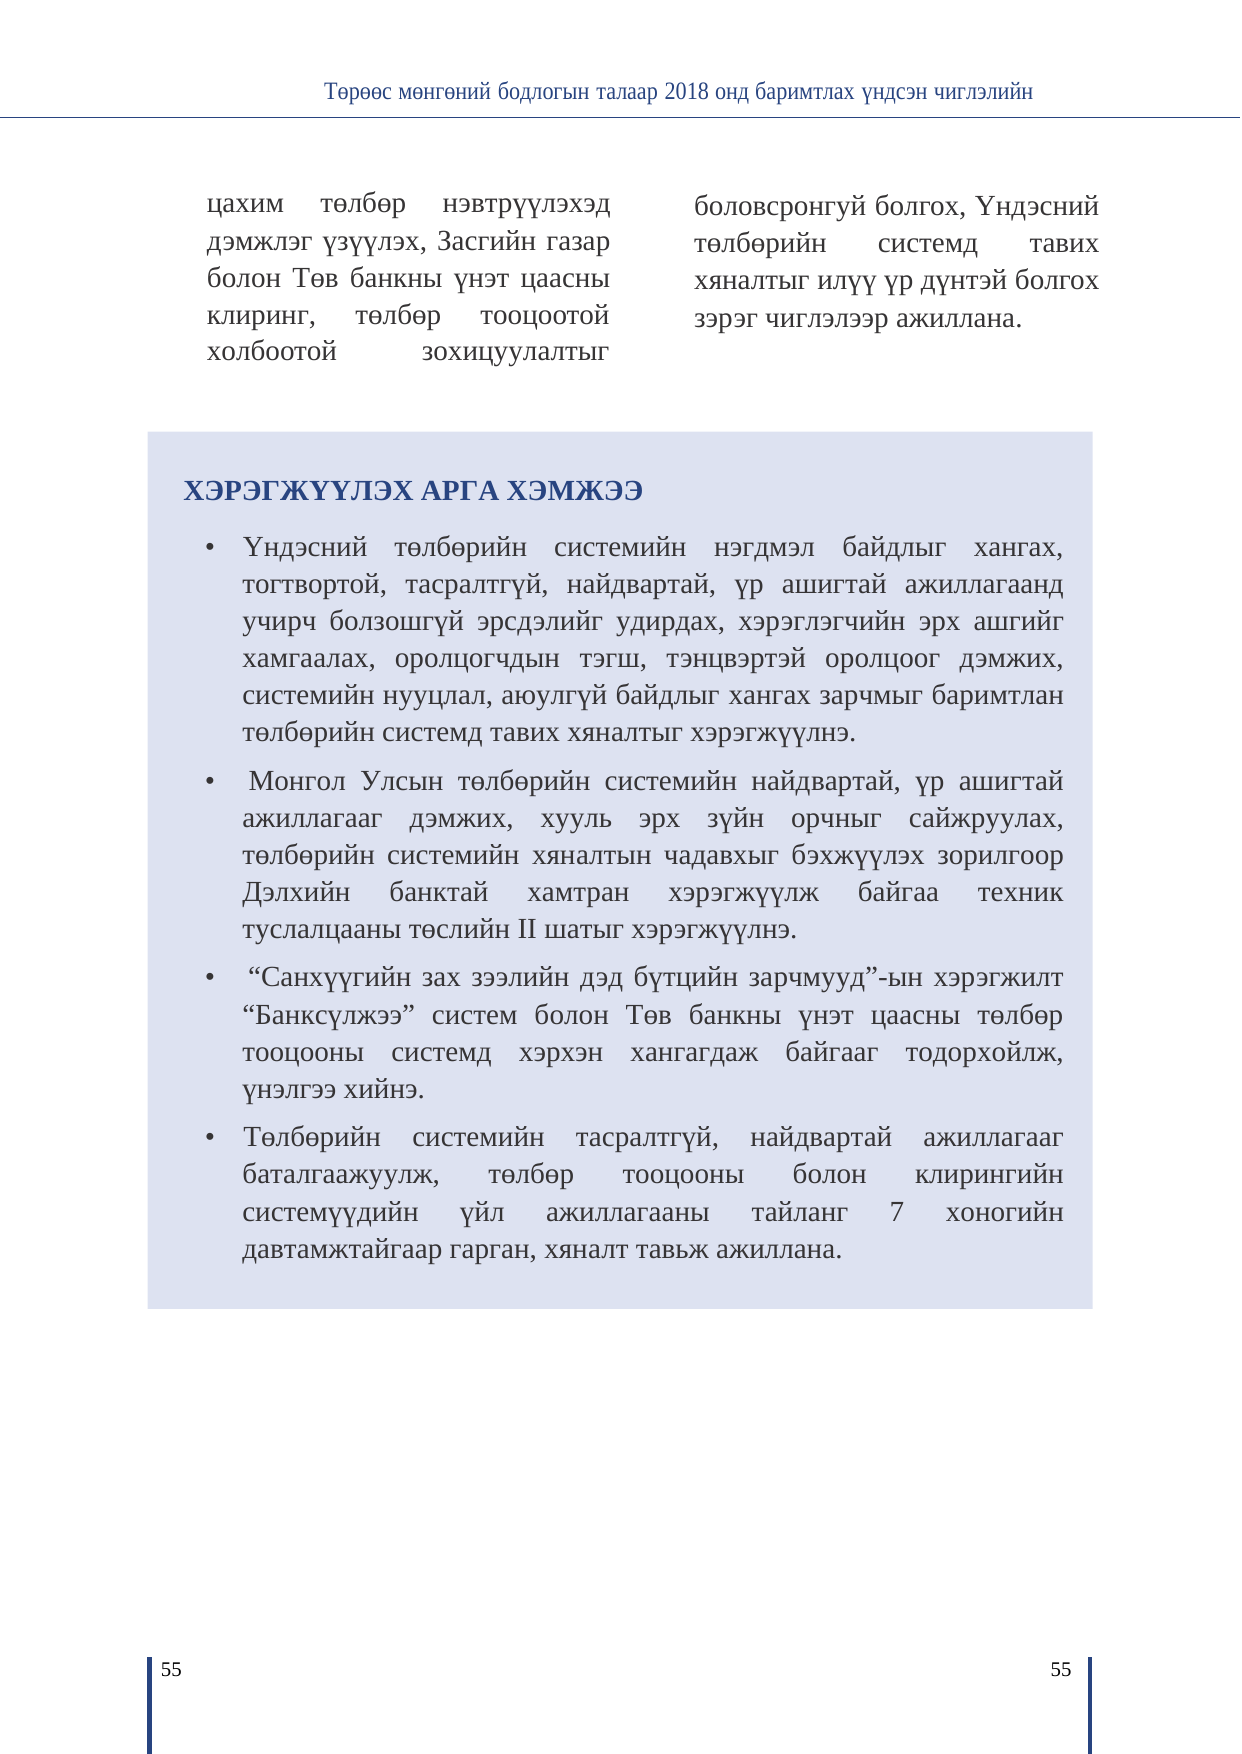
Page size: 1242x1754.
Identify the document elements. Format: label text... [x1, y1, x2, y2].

text • Монгол Улсын төлбөрийн системийн найдвартай, үр ашигтай ажиллагааг дэмжих, хууль эрх зүйн орчныг сайжруулах, төлбөрийн системийн хяналтын чадавхыг бэхжүүлэх зорилгоор Дэлхийн банктай хамтран хэрэгжүүлж байгаа техник туслалцааны төслийн II шатыг хэрэгжүүлнэ. [204, 763, 1064, 945]
text холбоотой зохицуулалтыг [207, 334, 610, 366]
text цахим төлбөр нэвтрүүлэхэд дэмжлэг үзүүлэх, Засгийн газар болон Төв банкны үнэт цаасны клиринг, төлбөр тооцоотой [207, 186, 610, 331]
text • “Санхүүгийн зах зээлийн дэд бүтцийн зарчмууд”-ын хэрэгжилт “Банксүлжээ” систем болон Төв банкны үнэт цаасны төлбөр тооцооны системд хэрхэн хангагдаж байгааг тодорхойлж, үнэлгээ хийнэ. [204, 959, 1064, 1105]
text боловсронгуй болгох, Үндэсний төлбөрийн системд тавих хяналтыг илүү үр дүнтэй болгох зэрэг чиглэлээр ажиллана. [694, 188, 1099, 333]
text • Төлбөрийн системийн тасралтгүй, найдвартай ажиллагааг баталгаажуулж, төлбөр тооцооны болон клирингийн системүүдийн үйл ажиллагааны тайланг 7 хоногийн давтамжтайгаар гарган, хяналт тавьж ажиллана. [204, 1119, 1064, 1264]
text • Үндэсний төлбөрийн системийн нэгдмэл байдлыг хангах, тогтвортой, тасралтгүй, найдвартай, үр ашигтай ажиллагаанд учирч болзошгүй эрсдэлийг удирдах, хэрэглэгчийн эрх ашгийг хамгаалах, оролцогчдын тэгш, тэнцвэртэй оролцоог дэмжих, системийн нууцлал, аюулгүй байдлыг хангах зарчмыг баримтлан төлбөрийн системд тавих хяналтыг хэрэгжүүлнэ. [204, 529, 1064, 748]
text ХЭРЭГЖҮҮЛЭХ АРГА ХЭМЖЭЭ [183, 473, 1242, 506]
